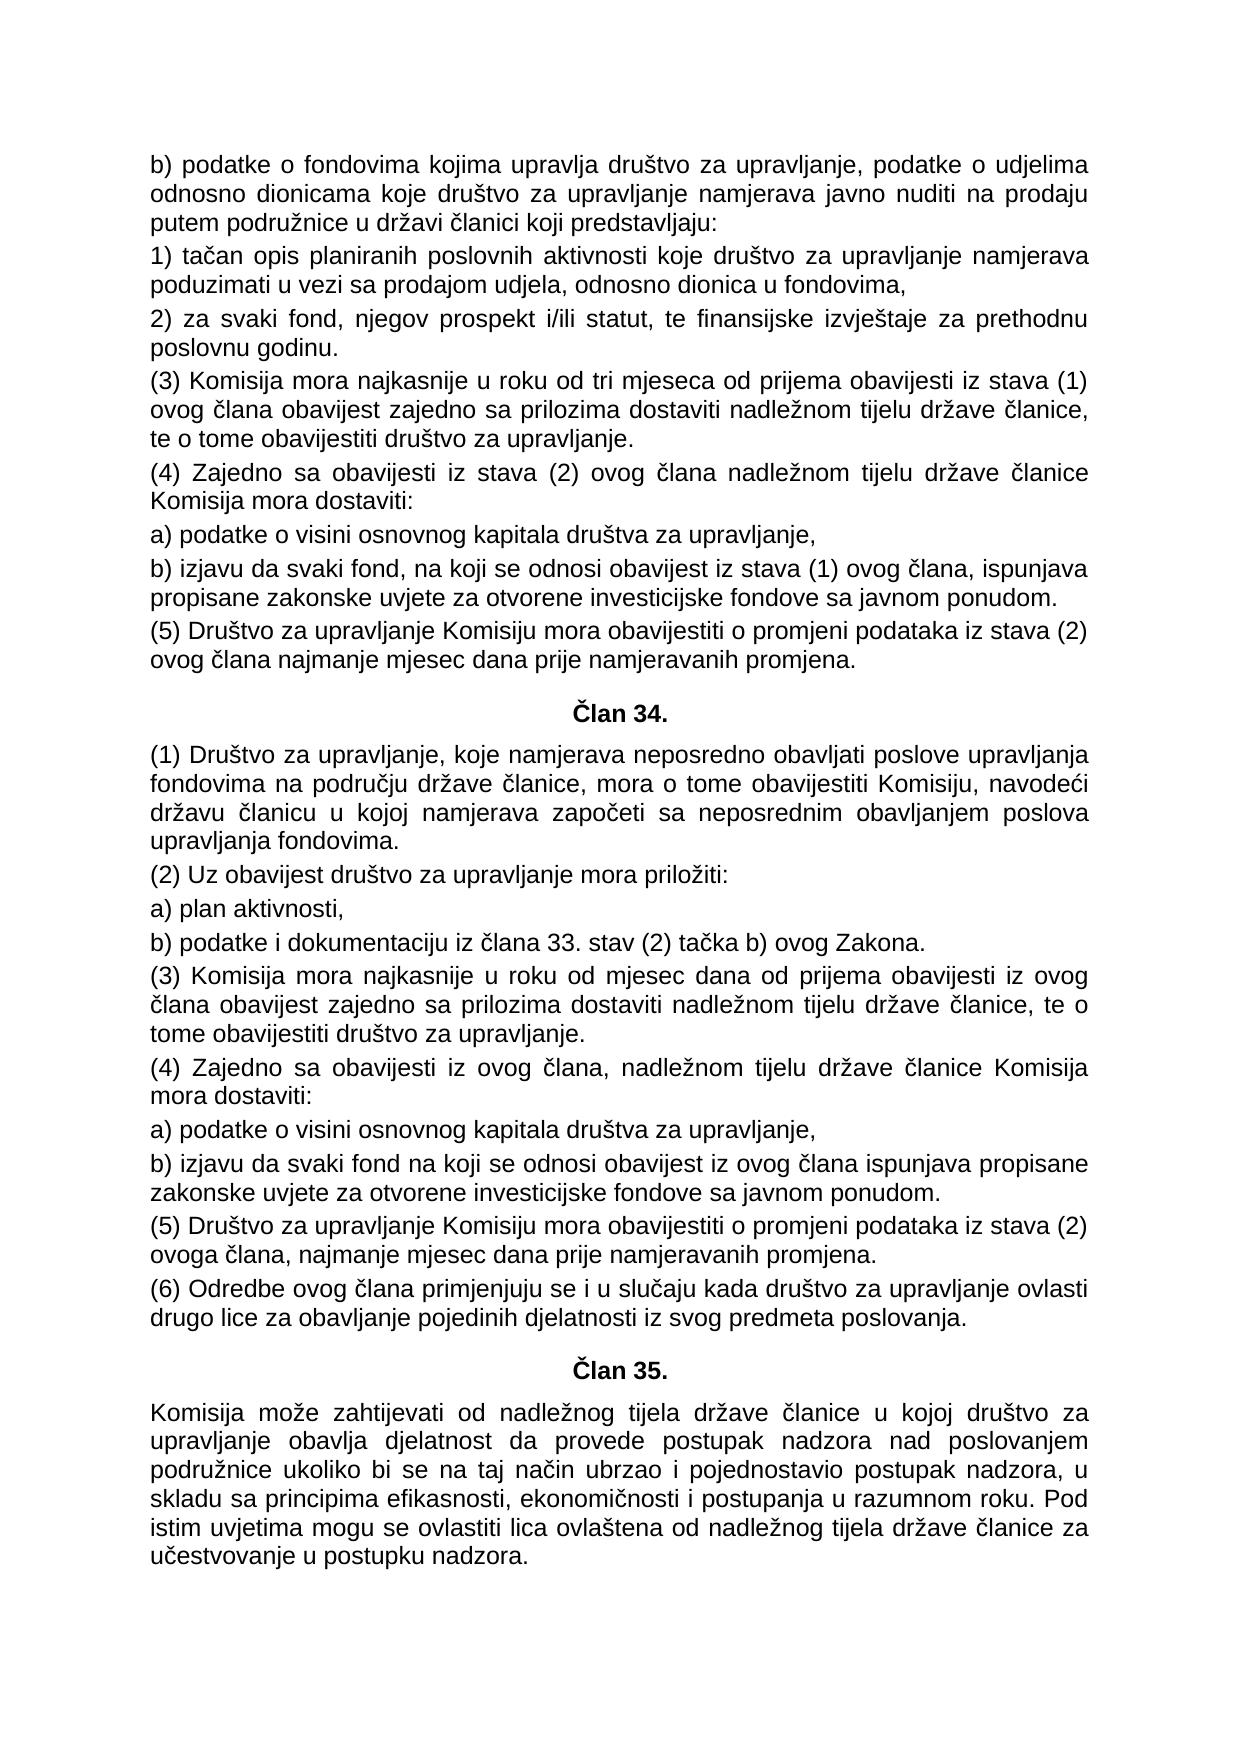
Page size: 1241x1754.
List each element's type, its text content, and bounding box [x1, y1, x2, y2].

text (1) Društvo za upravljanje, koje namjerava neposredno obavljati poslove upravljanja fondovima na području države članice, mora o tome obavijestiti Komisiju, navodeći državu članicu u kojoj namjerava započeti sa neposrednim obavljanjem poslova upravljanja fondovima. [150, 740, 1090, 855]
text a) podatke o visini osnovnog kapitala društva za upravljanje, [150, 520, 1090, 549]
text 2) za svaki fond, njegov prospekt i/ili statut, te finansijske izvještaje za prethodnu poslovnu godinu. [150, 304, 1090, 361]
text Član 34. [150, 699, 1090, 727]
text (4) Zajedno sa obavijesti iz ovog člana, nadležnom tijelu države članice Komisija mora dostaviti: [150, 1052, 1090, 1110]
text (4) Zajedno sa obavijesti iz stava (2) ovog člana nadležnom tijelu države članice Komisija mora dostaviti: [150, 457, 1090, 515]
text 1) tačan opis planiranih poslovnih aktivnosti koje društvo za upravljanje namjerava poduzimati u vezi sa prodajom udjela, odnosno dionica u fondovima, [150, 241, 1090, 299]
text b) izjavu da svaki fond na koji se odnosi obavijest iz ovog člana ispunjava propisane zakonske uvjete za otvorene investicijske fondove sa javnom ponudom. [150, 1149, 1090, 1206]
text (2) Uz obavijest društvo za upravljanje mora priložiti: [150, 860, 1090, 889]
text a) podatke o visini osnovnog kapitala društva za upravljanje, [150, 1115, 1090, 1144]
text (6) Odredbe ovog člana primjenjuju se i u slučaju kada društvo za upravljanje ovlasti drugo lice za obavljanje pojedinih djelatnosti iz svog predmeta poslovanja. [150, 1274, 1090, 1331]
text Komisija može zahtijevati od nadležnog tijela države članice u kojoj društvo za upravljanje obavlja djelatnost da provede postupak nadzora nad poslovanjem podružnice ukoliko bi se na taj način ubrzao i pojednostavio postupak nadzora, u skladu sa principima efikasnosti, ekonomičnosti i postupanja u razumnom roku. Pod istim uvjetima mogu se ovlastiti lica ovlaštena od nadležnog tijela države članice za učestvovanje u postupku nadzora. [150, 1397, 1090, 1570]
text b) izjavu da svaki fond, na koji se odnosi obavijest iz stava (1) ovog člana, ispunjava propisane zakonske uvjete za otvorene investicijske fondove sa javnom ponudom. [150, 554, 1090, 611]
text Član 35. [150, 1356, 1090, 1385]
text (3) Komisija mora najkasnije u roku od mjesec dana od prijema obavijesti iz ovog člana obavijest zajedno sa prilozima dostaviti nadležnom tijelu države članice, te o tome obavijestiti društvo za upravljanje. [150, 961, 1090, 1047]
text (3) Komisija mora najkasnije u roku od tri mjeseca od prijema obavijesti iz stava (1) ovog člana obavijest zajedno sa prilozima dostaviti nadležnom tijelu države članice, te o tome obavijestiti društvo za upravljanje. [150, 366, 1090, 452]
text b) podatke o fondovima kojima upravlja društvo za upravljanje, podatke o udjelima odnosno dionicama koje društvo za upravljanje namjerava javno nuditi na prodaju putem podružnice u državi članici koji predstavljaju: [150, 150, 1090, 236]
text b) podatke i dokumentaciju iz člana 33. stav (2) tačka b) ovog Zakona. [150, 927, 1090, 956]
text a) plan aktivnosti, [150, 894, 1090, 922]
text (5) Društvo za upravljanje Komisiju mora obavijestiti o promjeni podataka iz stava (2) ovoga člana, najmanje mjesec dana prije namjeravanih promjena. [150, 1211, 1090, 1269]
text (5) Društvo za upravljanje Komisiju mora obavijestiti o promjeni podataka iz stava (2) ovog člana najmanje mjesec dana prije namjeravanih promjena. [150, 616, 1090, 674]
